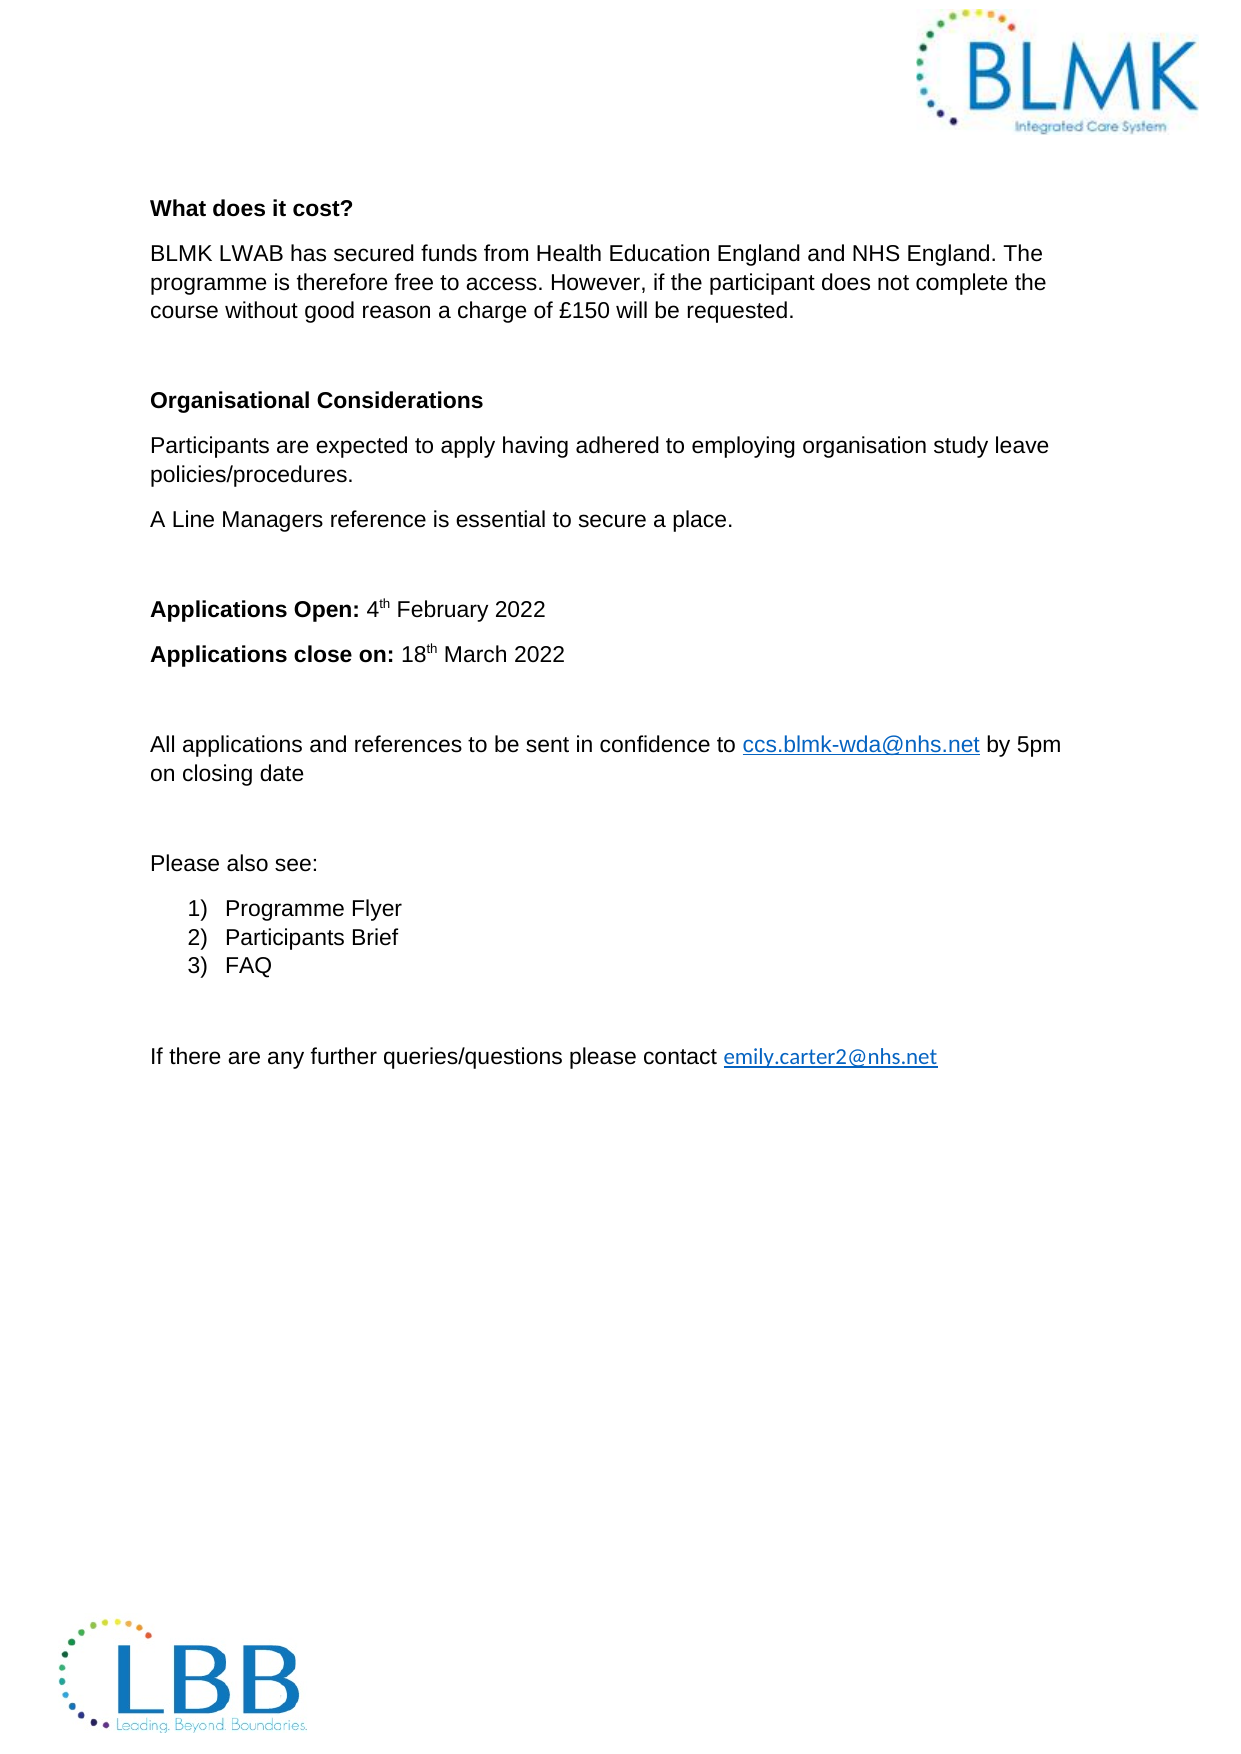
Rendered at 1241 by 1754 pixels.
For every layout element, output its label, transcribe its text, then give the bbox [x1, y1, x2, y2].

text Organisational Considerations [150, 387, 1090, 414]
picture [916, 9, 1200, 135]
text A Line Managers reference is essential to secure a place. [150, 506, 1090, 532]
picture [57, 1613, 310, 1736]
text BLMK LWAB has secured funds from Health Education England and NHS England. The programme is therefore free to access. However, if the participant does not complete the course without good reason a charge of £150 will be requested. [150, 240, 1090, 323]
text Please also see: [150, 850, 1090, 876]
text What does it cost? [150, 195, 1090, 221]
list Participants Brief [187, 924, 1090, 950]
text Applications close on: 18th March 2022 [150, 641, 1090, 668]
text Participants are expected to apply having adhered to employing organisation study leave policies/procedures. [150, 432, 1090, 487]
list Programme Flyer [187, 895, 1090, 922]
list FAQ [187, 952, 1090, 978]
text All applications and references to be sent in confidence to ccs.blmk-wda@nhs.net by 5pm on closing date [150, 731, 1090, 786]
text If there are any further queries/questions please contact emily.carter2@nhs.net [150, 1042, 1090, 1070]
text Applications Open: 4th February 2022 [150, 596, 1090, 622]
